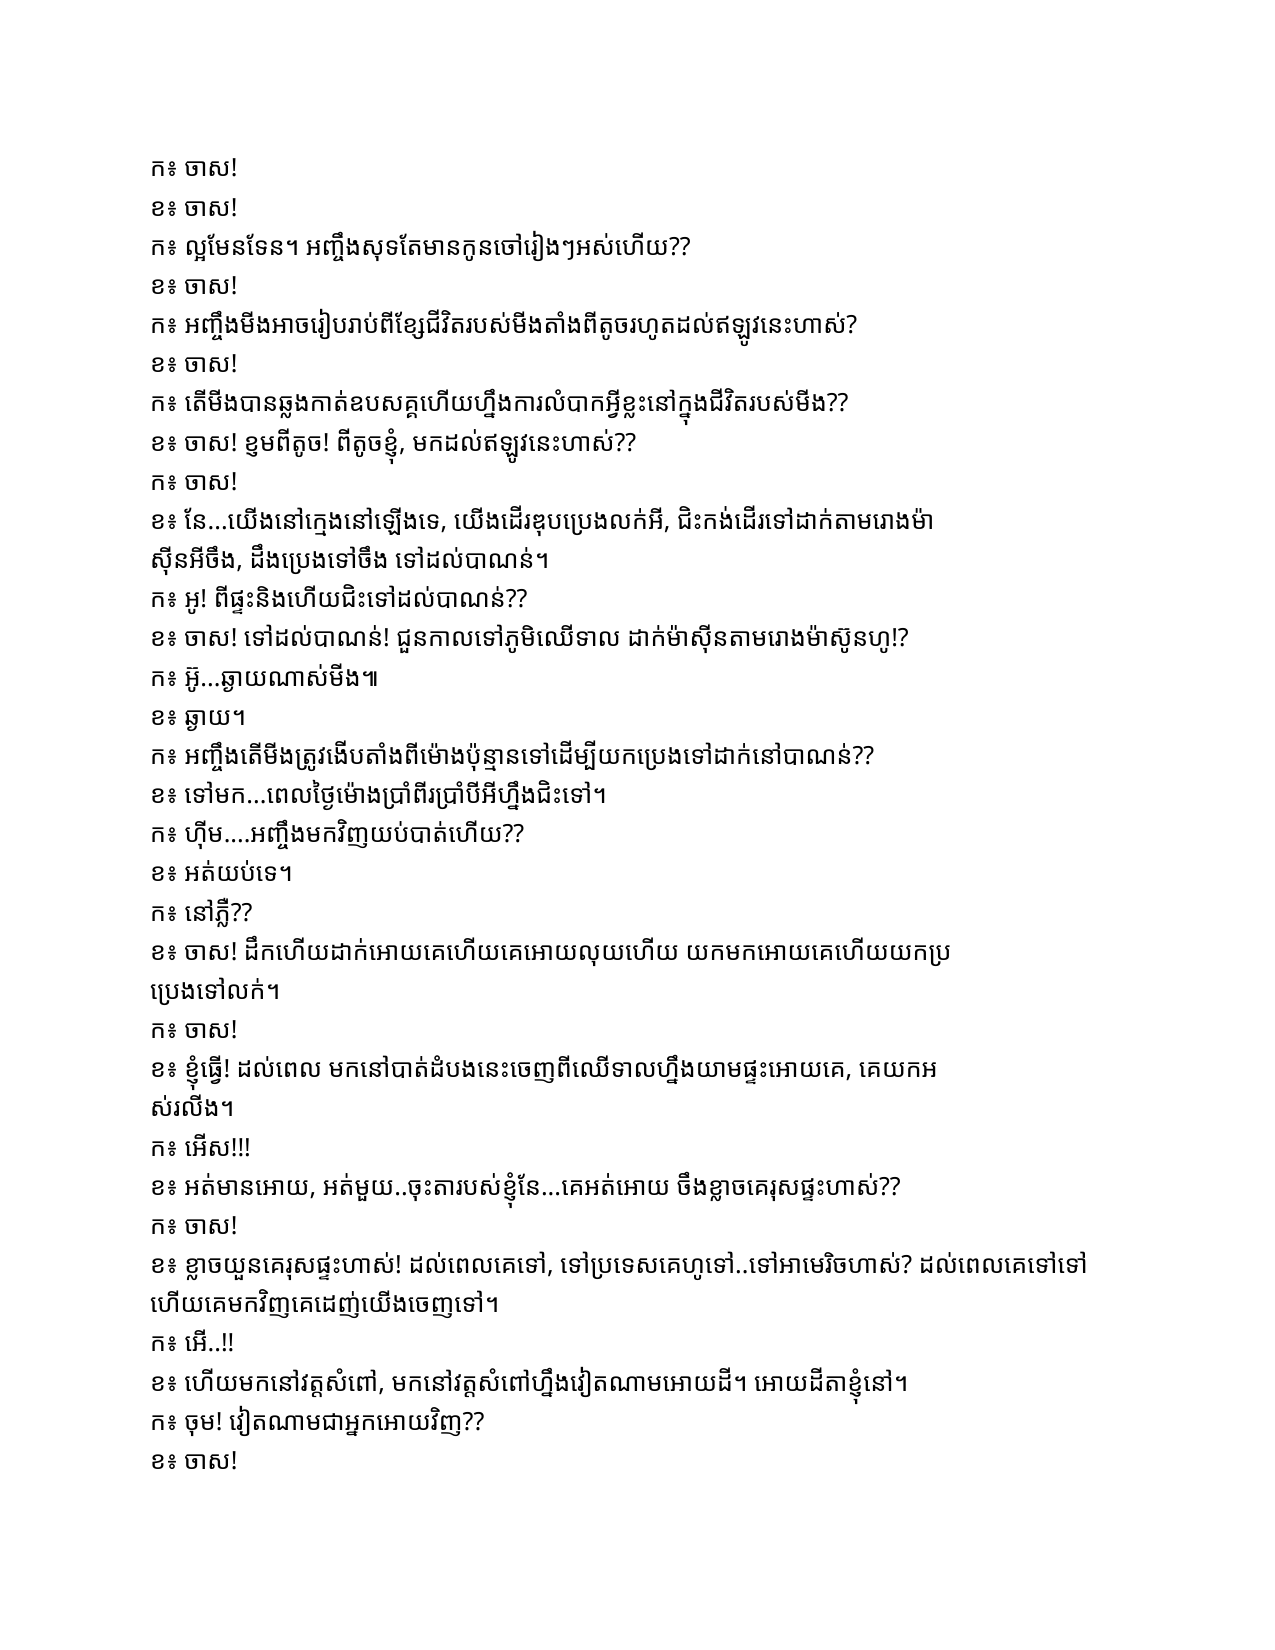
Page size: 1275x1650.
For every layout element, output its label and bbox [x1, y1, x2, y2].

subtitle [150, 150, 1125, 1477]
